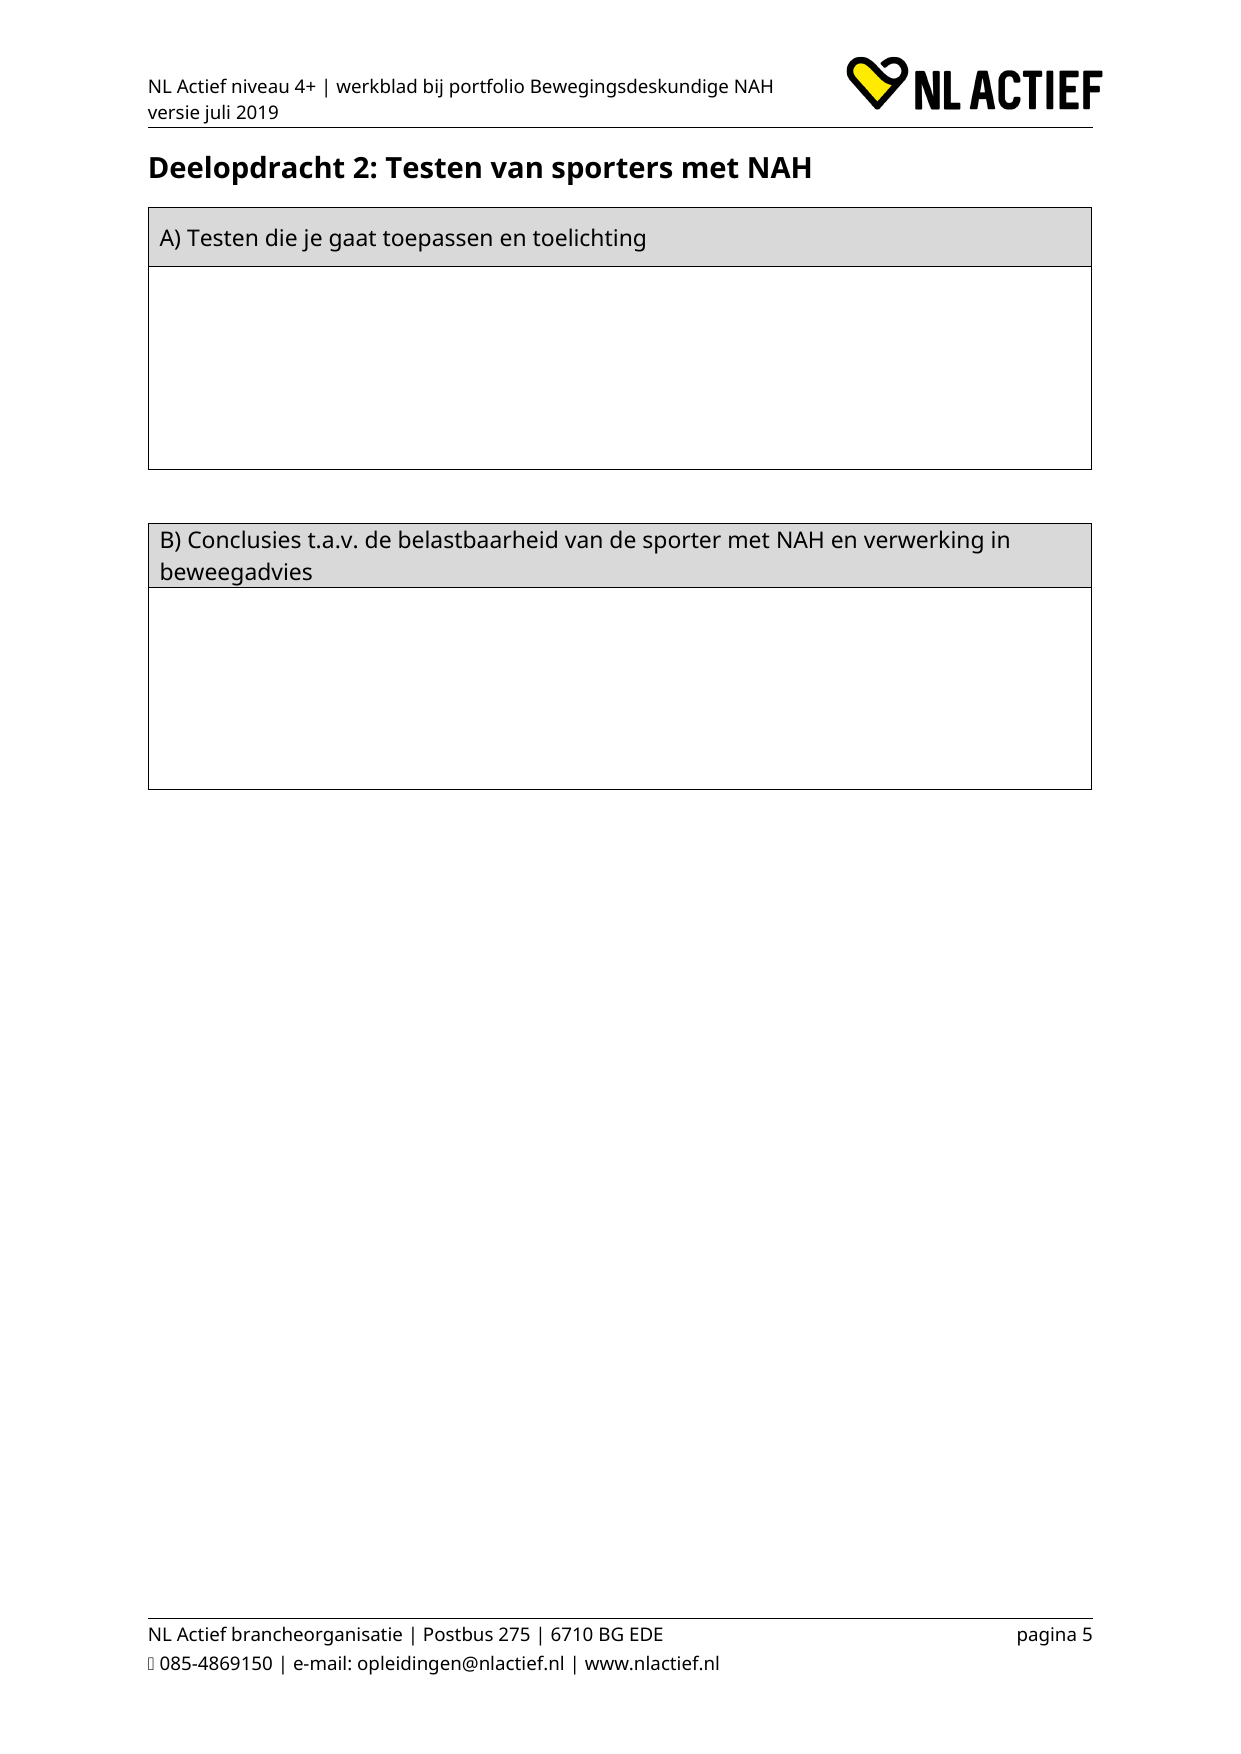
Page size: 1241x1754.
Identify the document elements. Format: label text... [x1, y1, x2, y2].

table_cell [149, 267, 1091, 469]
table_header A) Testen die je gaat toepassen en toelichting [149, 208, 1091, 266]
table_header B) Conclusies t.a.v. de belastbaarheid van de sporter met NAH en verwerking in beweegadvies [149, 524, 1091, 587]
table_cell [149, 588, 1091, 789]
text Deelopdracht 2: Testen van sporters met NAH [148, 148, 1093, 187]
picture [840, 51, 1110, 116]
